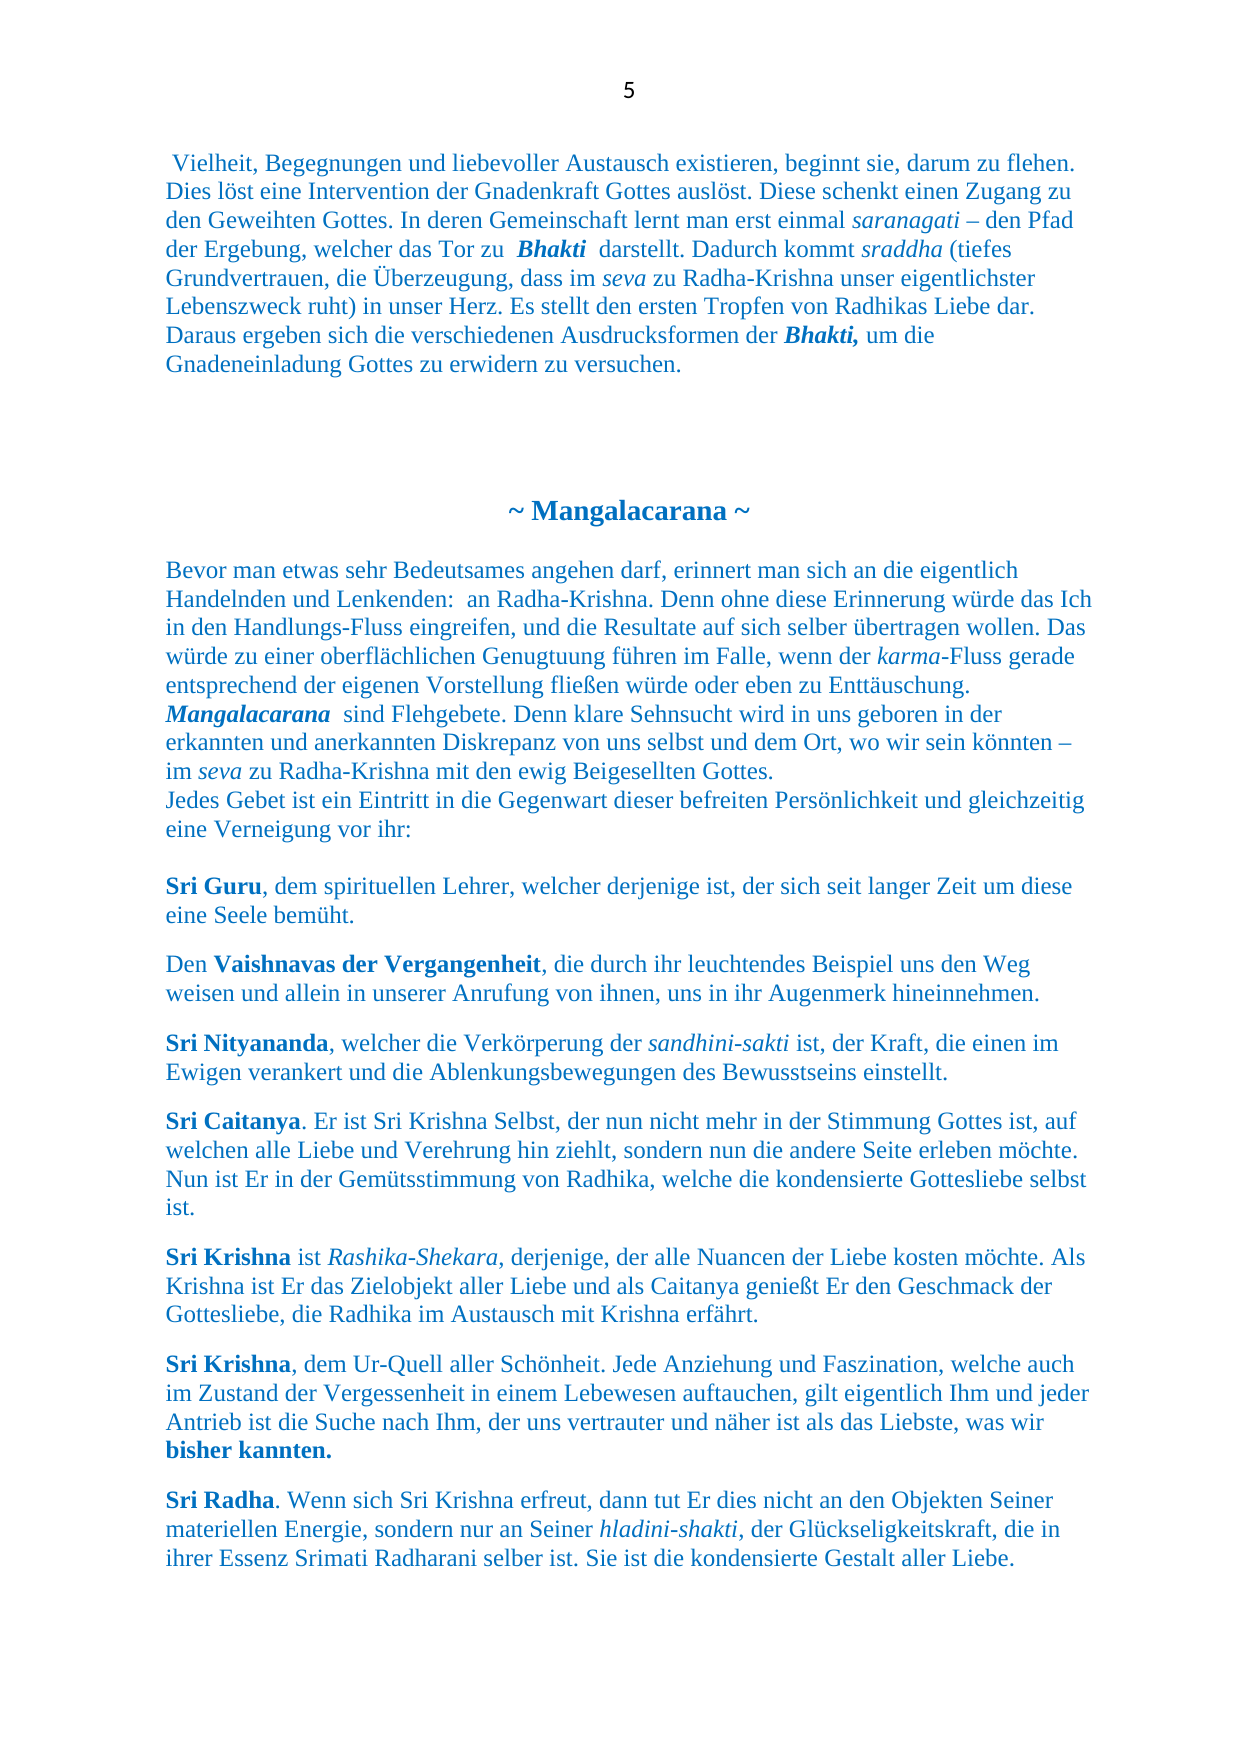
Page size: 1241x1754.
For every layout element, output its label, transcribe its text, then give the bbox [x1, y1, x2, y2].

text Sri Radha. Wenn sich Sri Krishna erfreut, dann tut Er dies nicht an den Objekten Seiner materiellen Energie, sondern nur an Seiner hladini-shakti, der Glückseligkeitskraft, die in ihrer Essenz Srimati Radharani selber ist. Sie ist die kondensierte Gestalt aller Liebe. [165, 1485, 1093, 1573]
text ~ Mangalacarana ~ [165, 493, 1093, 526]
text Sri Krishna, dem Ur-Quell aller Schönheit. Jede Anziehung und Faszination, welche auch im Zustand der Vergessenheit in einem Lebewesen auftauchen, gilt eigentlich Ihm und jeder Antrieb ist die Suche nach Ihm, der uns vertrauter und näher ist als das Liebste, was wir bisher kannten. [165, 1349, 1093, 1464]
text Sri Nityananda, welcher die Verkörperung der sandhini-sakti ist, der Kraft, die einen im Ewigen verankert und die Ablenkungsbewegungen des Bewusstseins einstellt. [165, 1028, 1093, 1085]
text Jedes Gebet ist ein Eintritt in die Gegenwart dieser befreiten Persönlichkeit und gleichzeitig eine Verneigung vor ihr: [165, 785, 1093, 842]
text Bevor man etwas sehr Bedeutsames angehen darf, erinnert man sich an die eigentlich Handelnden und Lenkenden: an Radha-Krishna. Denn ohne diese Erinnerung würde das Ich in den Handlungs-Fluss eingreifen, und die Resultate auf sich selber übertragen wollen. Das würde zu einer oberflächlichen Genugtuung führen im Falle, wenn der karma-Fluss gerade entsprechend der eigenen Vorstellung fließen würde oder eben zu Enttäuschung. [165, 555, 1093, 699]
text Sri Guru, dem spirituellen Lehrer, welcher derjenige ist, der sich seit langer Zeit um diese eine Seele bemüht. [165, 871, 1093, 929]
text Mangalacarana sind Flehgebete. Denn klare Sehnsucht wird in uns geboren in der erkannten und anerkannten Diskrepanz von uns selbst und dem Ort, wo wir sein könnten – im seva zu Radha-Krishna mit den ewig Beigesellten Gottes. [165, 699, 1093, 785]
text Vielheit, Begegnungen und liebevoller Austausch existieren, beginnt sie, darum zu flehen. Dies löst eine Intervention der Gnadenkraft Gottes auslöst. Diese schenkt einen Zugang zu den Geweihten Gottes. In deren Gemeinschaft lernt man erst einmal saranagati – den Pfad der Ergebung, welcher das Tor zu Bhakti darstellt. Dadurch kommt sraddha (tiefes Grundvertrauen, die Überzeugung, dass im seva zu Radha-Krishna unser eigentlichster Lebenszweck ruht) in unser Herz. Es stellt den ersten Tropfen von Radhikas Liebe dar. Daraus ergeben sich die verschiedenen Ausdrucksformen der Bhakti, um die Gnadeneinladung Gottes zu erwidern zu versuchen. [165, 148, 1093, 378]
text Den Vaishnavas der Vergangenheit, die durch ihr leuchtendes Beispiel uns den Weg weisen und allein in unserer Anrufung von ihnen, uns in ihr Augenmerk hineinnehmen. [165, 949, 1093, 1007]
text Sri Krishna ist Rashika-Shekara, derjenige, der alle Nuancen der Liebe kosten möchte. Als Krishna ist Er das Zielobjekt aller Liebe und als Caitanya genießt Er den Geschmack der Gottesliebe, die Radhika im Austausch mit Krishna erfährt. [165, 1242, 1093, 1328]
text Sri Caitanya. Er ist Sri Krishna Selbst, der nun nicht mehr in der Stimmung Gottes ist, auf welchen alle Liebe und Verehrung hin ziehlt, sondern nun die andere Seite erleben möchte. Nun ist Er in der Gemütsstimmung von Radhika, welche die kondensierte Gottesliebe selbst ist. [165, 1106, 1093, 1221]
